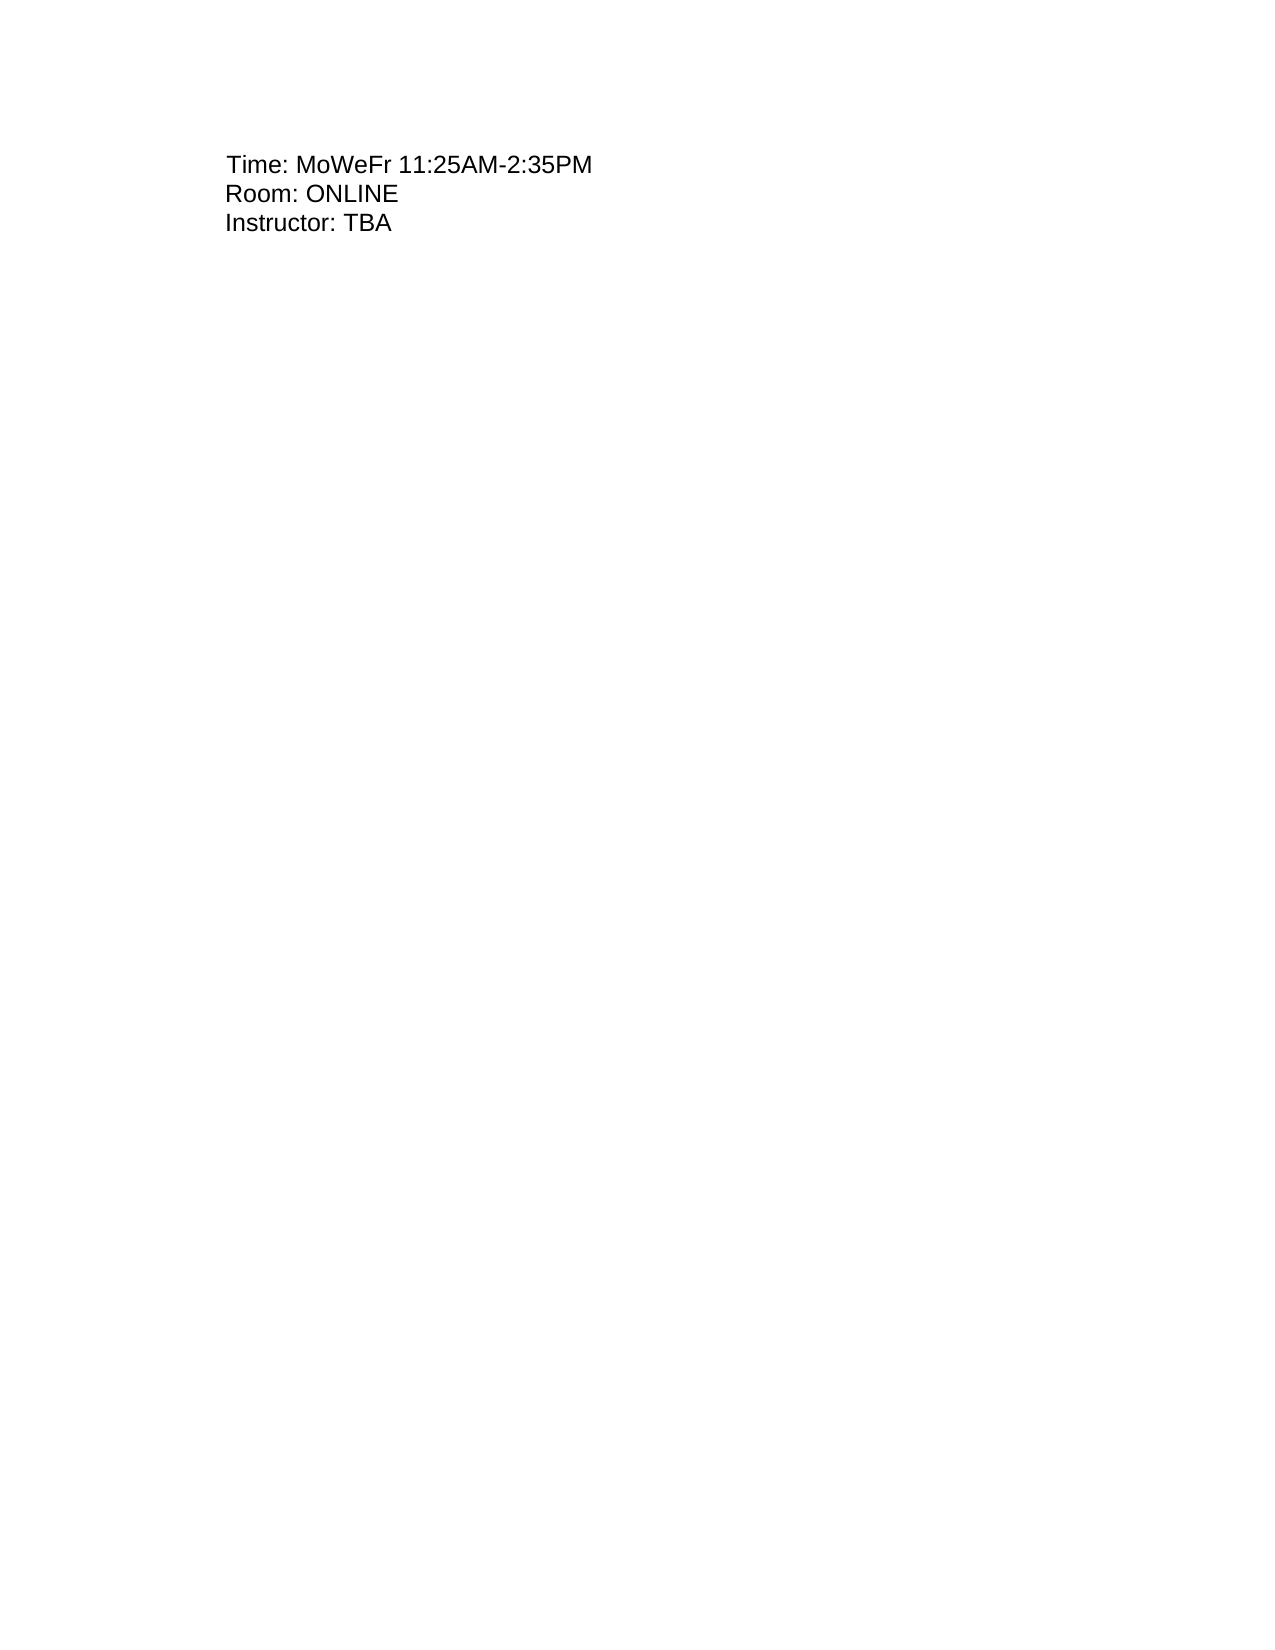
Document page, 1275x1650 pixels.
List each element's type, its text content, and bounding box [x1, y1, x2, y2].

text Instructor: TBA [150, 207, 1125, 236]
text Time: MoWeFr 11:25AM-2:35PM [150, 150, 1125, 179]
text Room: ONLINE [150, 179, 1125, 207]
